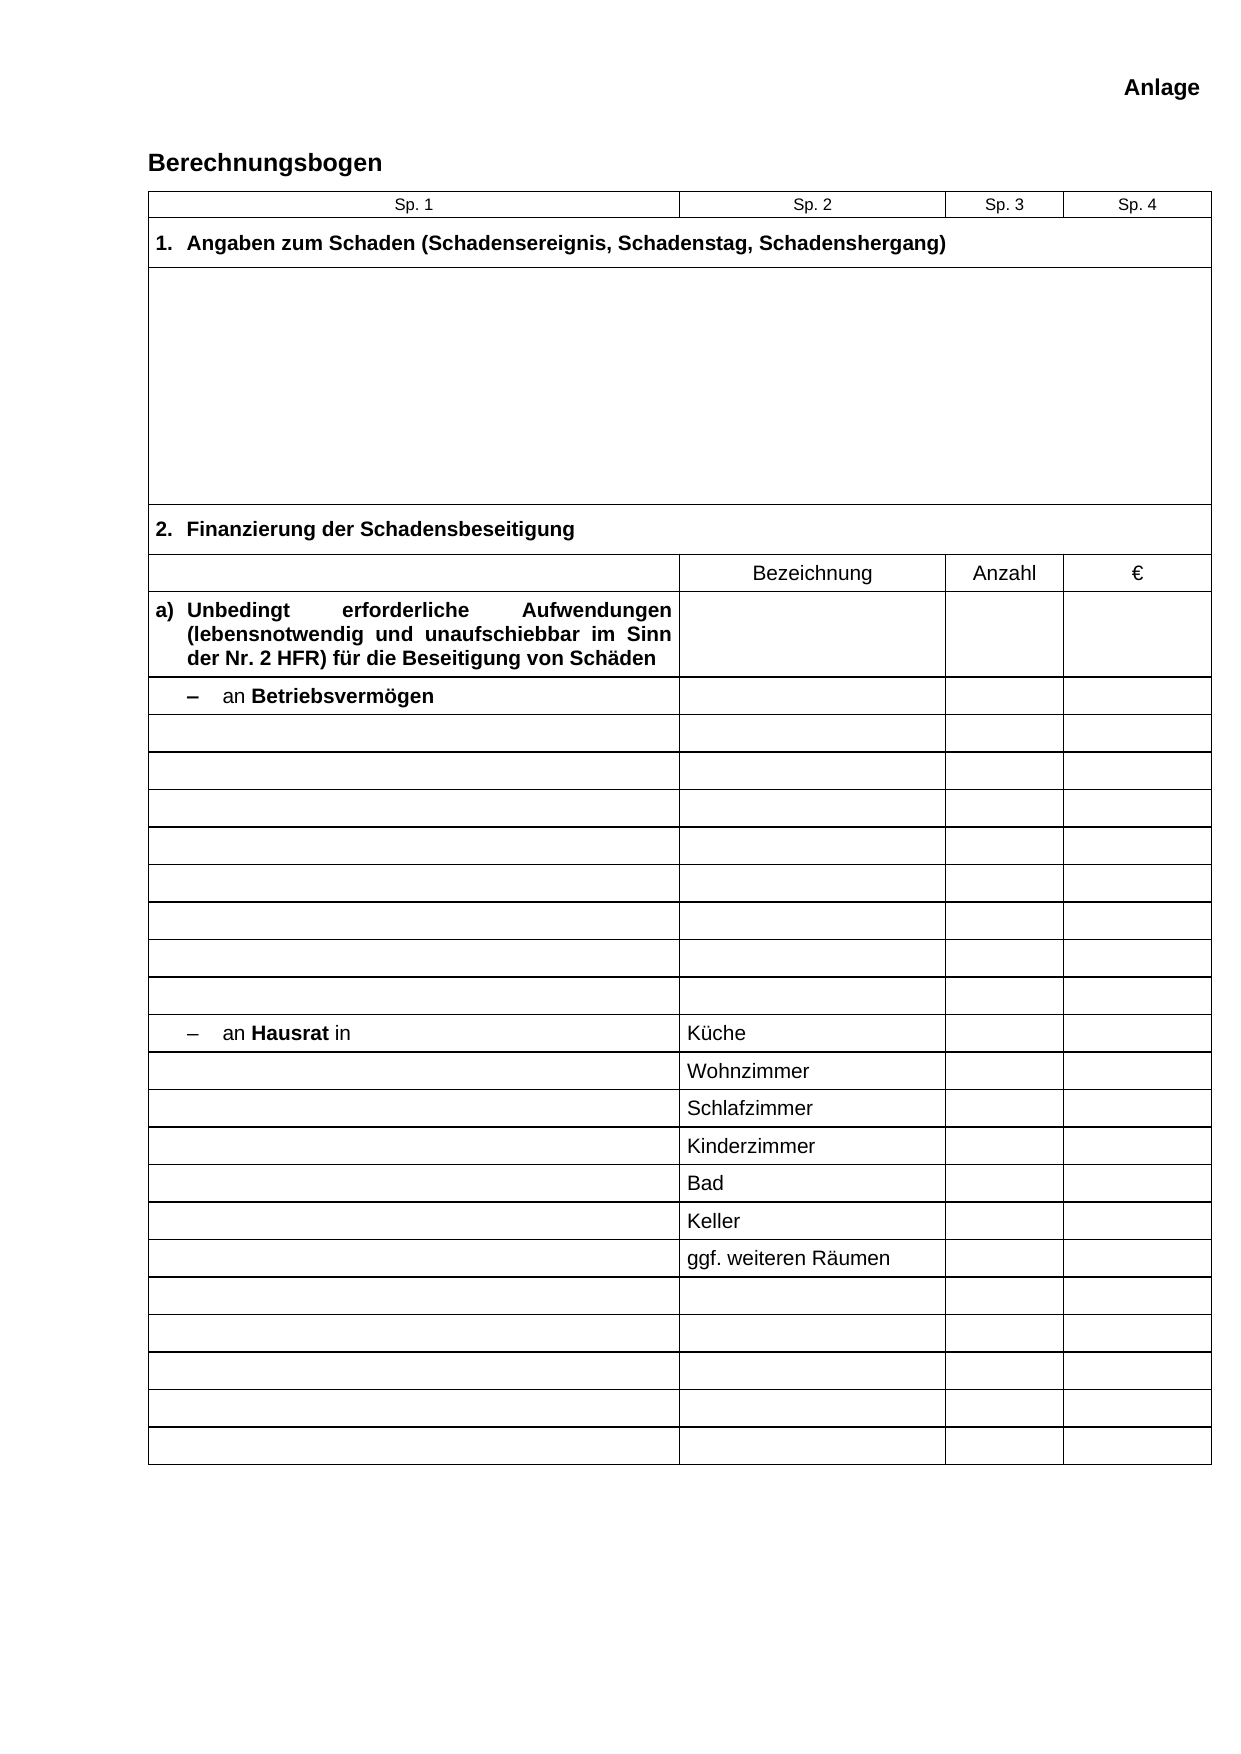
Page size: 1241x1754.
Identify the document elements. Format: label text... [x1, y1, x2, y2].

table_cell [1064, 592, 1211, 676]
table_cell Küche [680, 1015, 945, 1051]
table_cell Angaben zum Schaden (Schadensereignis, Schadenstag, Schadenshergang) [149, 218, 1211, 267]
table_cell [1064, 1203, 1211, 1239]
table_cell [946, 1090, 1063, 1126]
table_cell [680, 1428, 945, 1464]
table_cell Unbedingt erforderliche Aufwendungen (lebensnotwendig und unaufschiebbar im Sinn der Nr. 2 HFR) für die Beseitigung von Schäden [149, 592, 679, 676]
table_cell [1064, 1165, 1211, 1201]
table_cell [149, 865, 679, 901]
table_cell [680, 1315, 945, 1351]
table_cell [149, 828, 679, 864]
table_cell [149, 1203, 679, 1239]
table_cell [946, 1165, 1063, 1201]
table_cell [1064, 1128, 1211, 1164]
table_cell Bezeichnung [680, 555, 945, 591]
table_cell [1064, 978, 1211, 1014]
table_header Sp. 3 [946, 192, 1063, 217]
table_cell [149, 790, 679, 826]
table_cell [946, 1053, 1063, 1089]
table_cell [946, 828, 1063, 864]
table_cell [149, 753, 679, 789]
table_cell [149, 268, 1211, 503]
table_cell Wohnzimmer [680, 1053, 945, 1089]
table_cell [1064, 1090, 1211, 1126]
table_cell [1064, 715, 1211, 751]
table_cell [680, 1390, 945, 1426]
table_cell [1064, 790, 1211, 826]
table_cell [946, 1203, 1063, 1239]
table_cell [946, 1353, 1063, 1389]
table_cell Anzahl [946, 555, 1063, 591]
table_header Sp. 2 [680, 192, 945, 217]
table_cell [1064, 1353, 1211, 1389]
table_cell [680, 592, 945, 676]
table_cell [149, 1240, 679, 1276]
table_cell [680, 678, 945, 714]
table_cell [1064, 1053, 1211, 1089]
table_cell [680, 1278, 945, 1314]
table_cell [946, 865, 1063, 901]
table_cell [946, 1428, 1063, 1464]
table_cell [946, 715, 1063, 751]
table_header Sp. 4 [1064, 192, 1211, 217]
table_header Sp. 1 [149, 192, 679, 217]
text Berechnungsbogen [148, 148, 1200, 176]
table_cell [680, 903, 945, 939]
table_cell [680, 828, 945, 864]
table_cell Finanzierung der Schadensbeseitigung [149, 505, 1211, 553]
table_cell [149, 1090, 679, 1126]
table_cell [946, 1128, 1063, 1164]
table_cell [946, 753, 1063, 789]
table_cell [149, 1053, 679, 1089]
table_cell [149, 1353, 679, 1389]
table_cell [1064, 753, 1211, 789]
table_cell [149, 1278, 679, 1314]
table_cell Schlafzimmer [680, 1090, 945, 1126]
table_cell [946, 903, 1063, 939]
table_cell [149, 1428, 679, 1464]
table_cell [149, 555, 679, 591]
table_cell [946, 1278, 1063, 1314]
table_cell ggf. weiteren Räumen [680, 1240, 945, 1276]
table_cell [680, 715, 945, 751]
table_cell [680, 790, 945, 826]
table_cell [149, 978, 679, 1014]
table_cell an Betriebsvermögen [149, 678, 679, 714]
table_cell [1064, 903, 1211, 939]
table_cell [680, 865, 945, 901]
table_cell [1064, 1390, 1211, 1426]
table_cell [1064, 1278, 1211, 1314]
table_cell [946, 978, 1063, 1014]
table_cell Bad [680, 1165, 945, 1201]
table_cell [1064, 828, 1211, 864]
table_cell [149, 1315, 679, 1351]
table_cell [149, 940, 679, 976]
table_cell [1064, 1240, 1211, 1276]
table_cell [149, 1390, 679, 1426]
table_cell [946, 790, 1063, 826]
table_cell [1064, 678, 1211, 714]
table_cell [946, 1240, 1063, 1276]
table_cell [149, 715, 679, 751]
table_cell Keller [680, 1203, 945, 1239]
table_cell [1064, 1428, 1211, 1464]
table_cell [946, 1015, 1063, 1051]
table_cell [680, 978, 945, 1014]
table_cell [946, 678, 1063, 714]
table_cell [680, 1353, 945, 1389]
table_cell [149, 903, 679, 939]
table_cell an Hausrat in [149, 1015, 679, 1051]
table_cell [1064, 1315, 1211, 1351]
table_cell [1064, 1015, 1211, 1051]
table_cell Kinderzimmer [680, 1128, 945, 1164]
table_cell € [1064, 555, 1211, 591]
table_cell [680, 753, 945, 789]
table_cell [149, 1165, 679, 1201]
table_cell [680, 940, 945, 976]
table_cell [149, 1128, 679, 1164]
table_cell [946, 940, 1063, 976]
table_cell [1064, 865, 1211, 901]
table_cell [946, 1315, 1063, 1351]
table_cell [946, 592, 1063, 676]
table_cell [1064, 940, 1211, 976]
table_cell [946, 1390, 1063, 1426]
